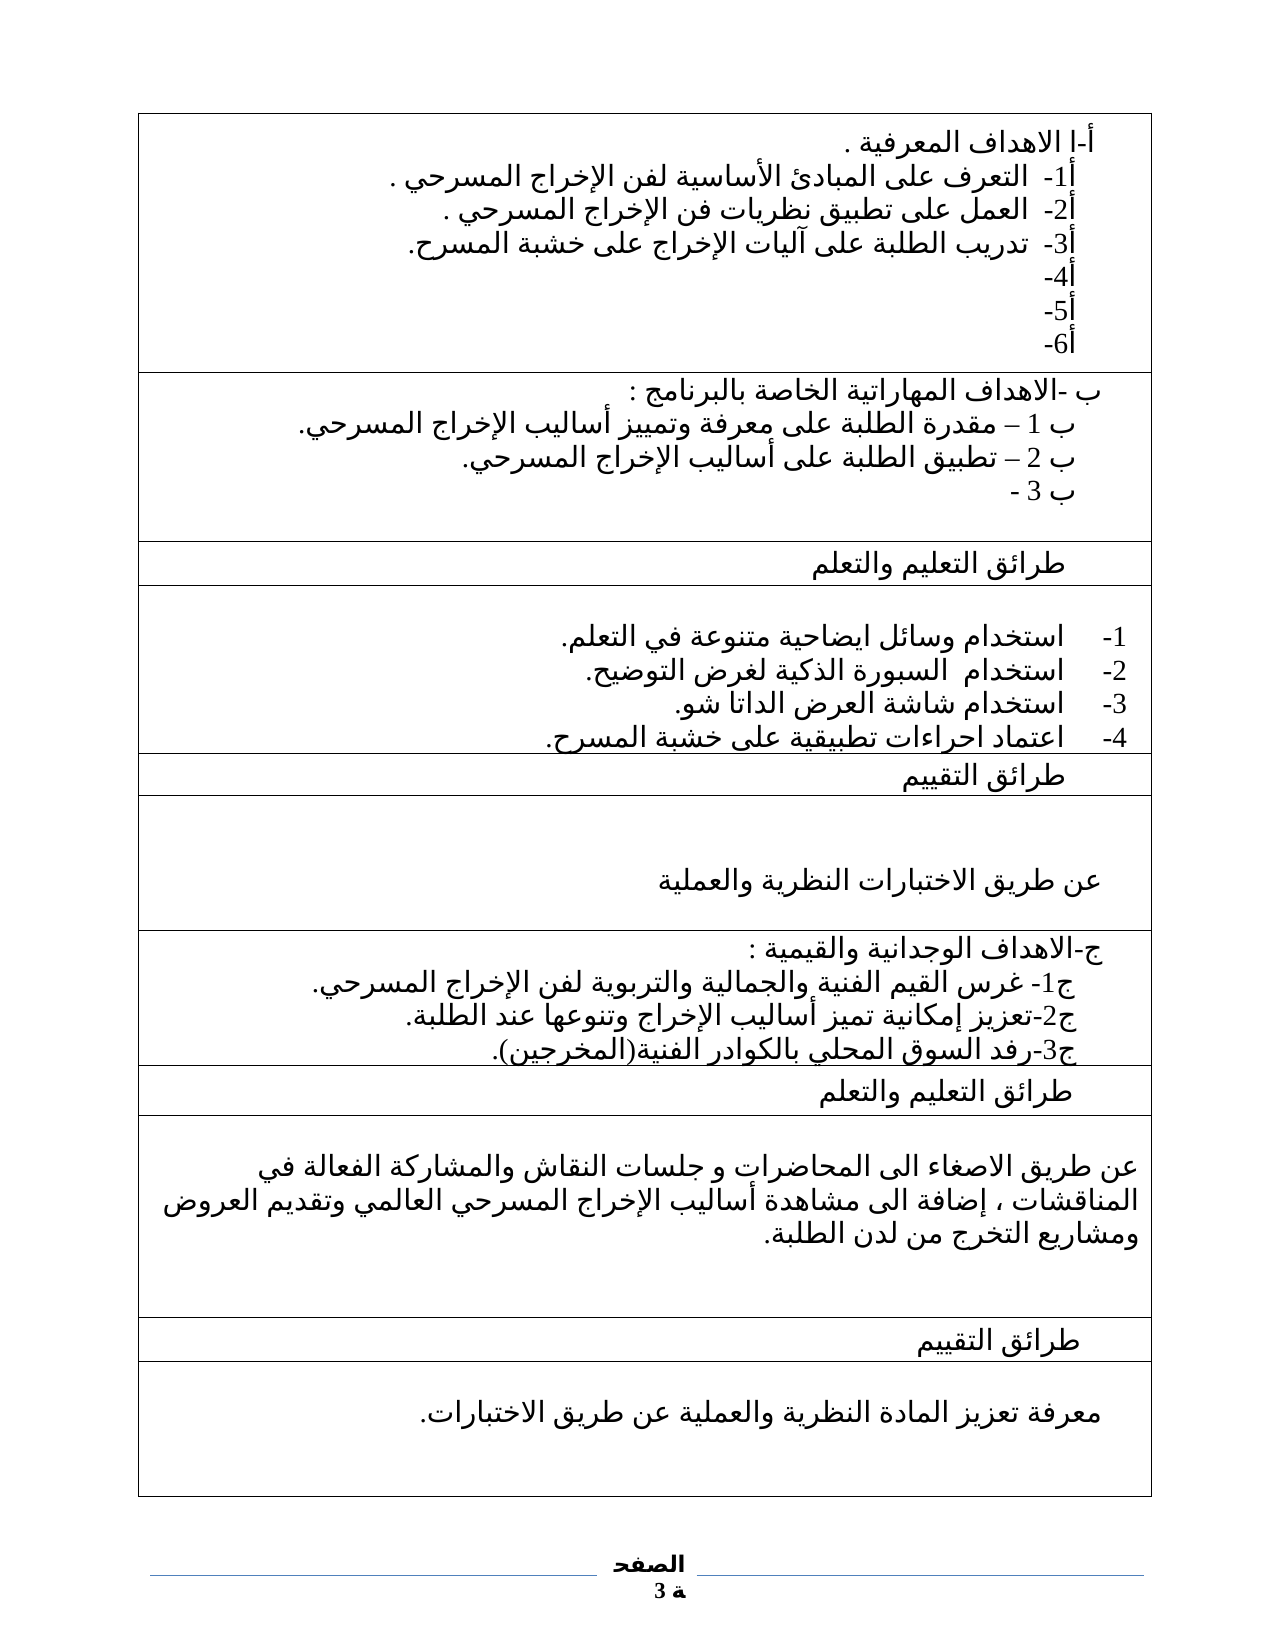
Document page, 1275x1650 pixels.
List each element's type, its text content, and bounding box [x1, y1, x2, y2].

table_cell أ-ا الاهداف المعرفية . أ1- التعرف على المبادئ الأساسية لفن الإخراج المسرحي . أ2- العمل على تطبيق نظريات فن الإخراج المسرحي . أ3- تدريب الطلبة على آليات الإخراج على خشبة المسرح. أ4- أ5- أ6- [139, 114, 1151, 372]
table_cell ب -الاهداف المهاراتية الخاصة بالبرنامج : ب 1 – مقدرة الطلبة على معرفة وتمييز أساليب الإخراج المسرحي. ب 2 – تطبيق الطلبة على أساليب الإخراج المسرحي. ب 3 - [139, 373, 1151, 541]
table_cell طرائق التعليم والتعلم [139, 1066, 1151, 1114]
table_cell معرفة تعزيز المادة النظرية والعملية عن طريق الاختبارات. [139, 1362, 1151, 1496]
table_cell طرائق التعليم والتعلم [139, 542, 1151, 584]
table_cell طرائق التقييم [139, 754, 1151, 795]
table_cell طرائق التقييم [139, 1318, 1151, 1361]
table_cell استخدام وسائل ايضاحية متنوعة في التعلم. استخدام السبورة الذكية لغرض التوضيح. استخدام شاشة العرض الداتا شو. اعتماد احراءات تطبيقية على خشبة المسرح. [139, 586, 1151, 753]
table_cell عن طريق الاختبارات النظرية والعملية [139, 796, 1151, 930]
table_cell ج-الاهداف الوجدانية والقيمية : ج1- غرس القيم الفنية والجمالية والتربوية لفن الإخراج المسرحي. ج2-تعزيز إمكانية تميز أساليب الإخراج وتنوعها عند الطلبة. ج3-رفد السوق المحلي بالكوادر الفنية(المخرجين). [139, 931, 1151, 1065]
